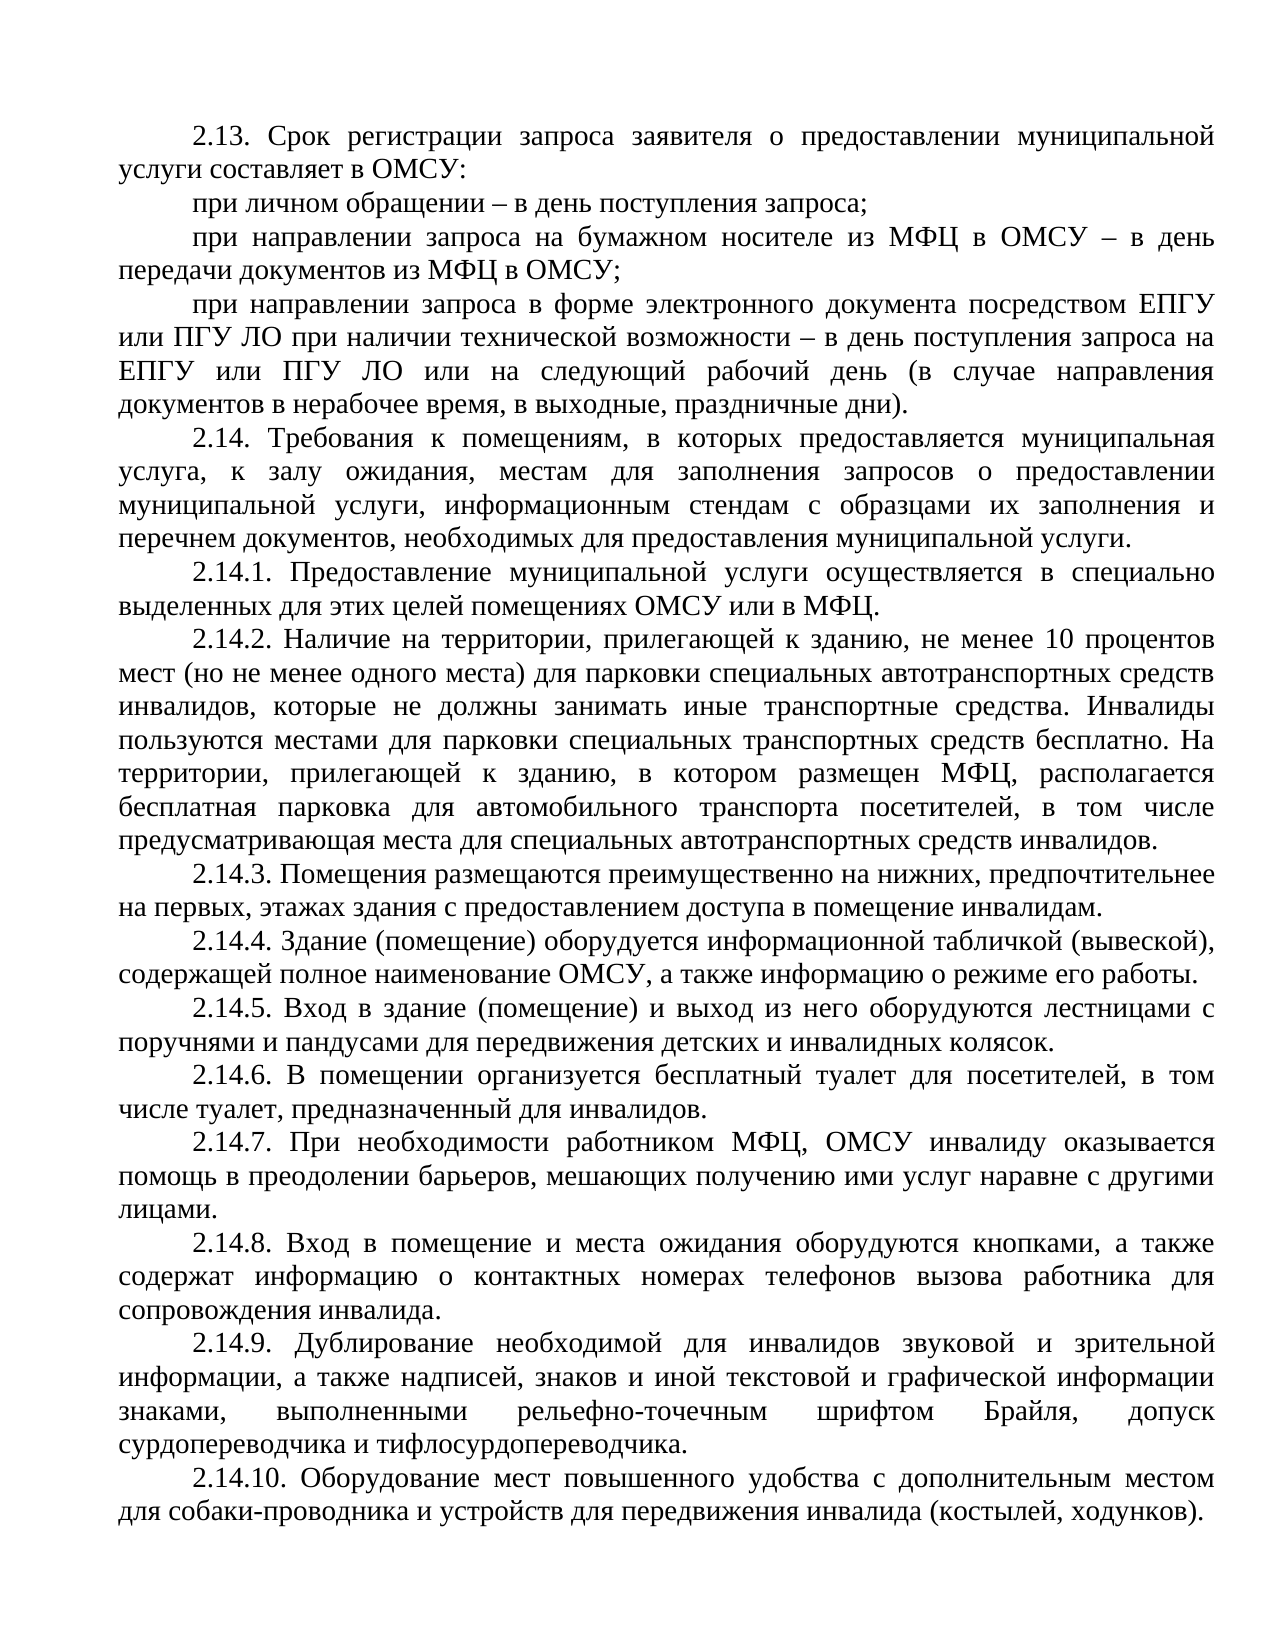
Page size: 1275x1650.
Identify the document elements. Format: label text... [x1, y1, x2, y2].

text 2.14.6. В помещении организуется бесплатный туалет для посетителей, в том числе туалет, предназначенный для инвалидов. [118, 1057, 1216, 1124]
text при личном обращении – в день поступления запроса; [118, 185, 1216, 219]
text 2.14.4. Здание (помещение) оборудуется информационной табличкой (вывеской), содержащей полное наименование ОМСУ, а также информацию о режиме его работы. [118, 923, 1216, 990]
text при направлении запроса на бумажном носителе из МФЦ в ОМСУ – в день передачи документов из МФЦ в ОМСУ; [118, 219, 1216, 286]
text 2.14.10. Оборудование мест повышенного удобства с дополнительным местом для собаки-проводника и устройств для передвижения инвалида (костылей, ходунков). [118, 1460, 1216, 1527]
text 2.14.3. Помещения размещаются преимущественно на нижних, предпочтительнее на первых, этажах здания с предоставлением доступа в помещение инвалидам. [118, 856, 1216, 923]
text 2.13. Срок регистрации запроса заявителя о предоставлении муниципальной услуги составляет в ОМСУ: [118, 118, 1216, 185]
text 2.14.2. Наличие на территории, прилегающей к зданию, не менее 10 процентов мест (но не менее одного места) для парковки специальных автотранспортных средств инвалидов, которые не должны занимать иные транспортные средства. Инвалиды пользуются местами для парковки специальных транспортных средств бесплатно. На территории, прилегающей к зданию, в котором размещен МФЦ, располагается бесплатная парковка для автомобильного транспорта посетителей, в том числе предусматривающая места для специальных автотранспортных средств инвалидов. [118, 621, 1216, 856]
text 2.14.9. Дублирование необходимой для инвалидов звуковой и зрительной информации, а также надписей, знаков и иной текстовой и графической информации знаками, выполненными рельефно-точечным шрифтом Брайля, допуск сурдопереводчика и тифлосурдопереводчика. [118, 1326, 1216, 1460]
text 2.14.7. При необходимости работником МФЦ, ОМСУ инвалиду оказывается помощь в преодолении барьеров, мешающих получению ими услуг наравне с другими лицами. [118, 1124, 1216, 1225]
text 2.14.1. Предоставление муниципальной услуги осуществляется в специально выделенных для этих целей помещениях ОМСУ или в МФЦ. [118, 554, 1216, 621]
text при направлении запроса в форме электронного документа посредством ЕПГУ или ПГУ ЛО при наличии технической возможности – в день поступления запроса на ЕПГУ или ПГУ ЛО или на следующий рабочий день (в случае направления документов в нерабочее время, в выходные, праздничные дни). [118, 286, 1216, 420]
text 2.14.8. Вход в помещение и места ожидания оборудуются кнопками, а также содержат информацию о контактных номерах телефонов вызова работника для сопровождения инвалида. [118, 1225, 1216, 1326]
text 2.14. Требования к помещениям, в которых предоставляется муниципальная услуга, к залу ожидания, местам для заполнения запросов о предоставлении муниципальной услуги, информационным стендам с образцами их заполнения и перечнем документов, необходимых для предоставления муниципальной услуги. [118, 420, 1216, 554]
text 2.14.5. Вход в здание (помещение) и выход из него оборудуются лестницами с поручнями и пандусами для передвижения детских и инвалидных колясок. [118, 990, 1216, 1057]
